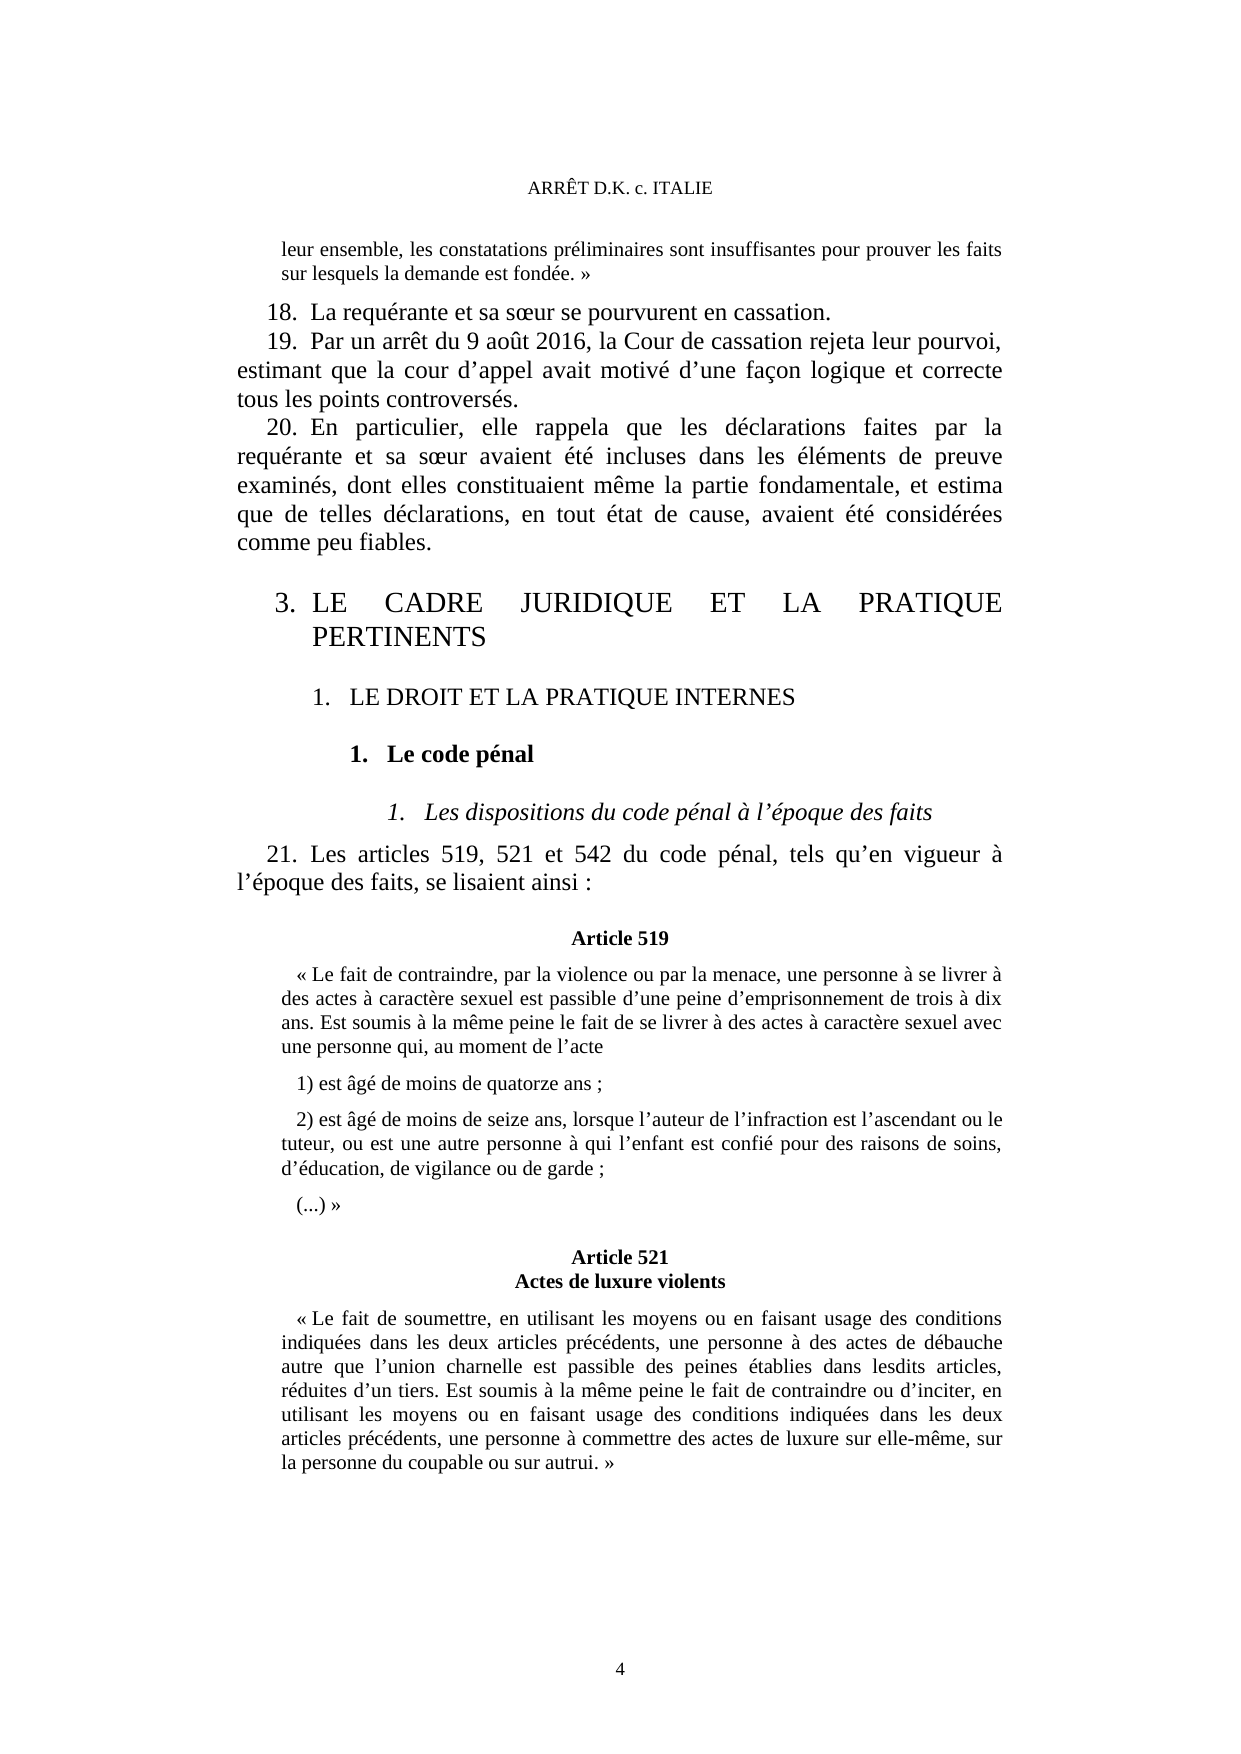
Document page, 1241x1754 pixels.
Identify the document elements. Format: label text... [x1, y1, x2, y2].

text 1) est âgé de moins de quatorze ans ; [281, 1071, 1003, 1095]
text Les dispositions du code pénal à l’époque des faits [387, 797, 1003, 826]
text (...) » [281, 1192, 1003, 1216]
text Le code pénal [349, 739, 1003, 768]
text 2) est âgé de moins de seize ans, lorsque l’auteur de l’infraction est l’ascendant ou le tuteur, ou est une autre personne à qui l’enfant est confié pour des raisons de soins, d’éducation, de vigilance ou de garde ; [281, 1107, 1003, 1179]
text LE CADRE JURIDIQUE ET LA PRATIQUE PERTINENTS [274, 585, 1003, 652]
text 20. En particulier, elle rappela que les déclarations faites par la requérante et sa sœur avaient été incluses dans les éléments de preuve examinés, dont elles constituaient même la partie fondamentale, et estima que de telles déclarations, en tout état de cause, avaient été considérées comme peu fiables. [237, 412, 1003, 556]
text Article 521 [237, 1245, 1003, 1269]
text Actes de luxure violents [237, 1269, 1003, 1293]
text LE DROIT ET LA PRATIQUE INTERNES [312, 682, 1003, 710]
text Article 519 [237, 925, 1003, 949]
text « Le fait de soumettre, en utilisant les moyens ou en faisant usage des conditions indiquées dans les deux articles précédents, une personne à des actes de débauche autre que l’union charnelle est passible des peines établies dans lesdits articles, réduites d’un tiers. Est soumis à la même peine le fait de contraindre ou d’inciter, en utilisant les moyens ou en faisant usage des conditions indiquées dans les deux articles précédents, une personne à commettre des actes de luxure sur elle-même, sur la personne du coupable ou sur autrui. » [281, 1306, 1003, 1474]
text « Le fait de contraindre, par la violence ou par la menace, une personne à se livrer à des actes à caractère sexuel est passible d’une peine d’emprisonnement de trois à dix ans. Est soumis à la même peine le fait de se livrer à des actes à caractère sexuel avec une personne qui, au moment de l’acte [281, 962, 1003, 1058]
text 19. Par un arrêt du 9 août 2016, la Cour de cassation rejeta leur pourvoi, estimant que la cour d’appel avait motivé d’une façon logique et correcte tous les points controversés. [237, 326, 1003, 412]
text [281, 237, 1003, 285]
text 21. Les articles 519, 521 et 542 du code pénal, tels qu’en vigueur à l’époque des faits, se lisaient ainsi : [237, 839, 1003, 896]
text 18. La requérante et sa sœur se pourvurent en cassation. [237, 297, 1003, 326]
